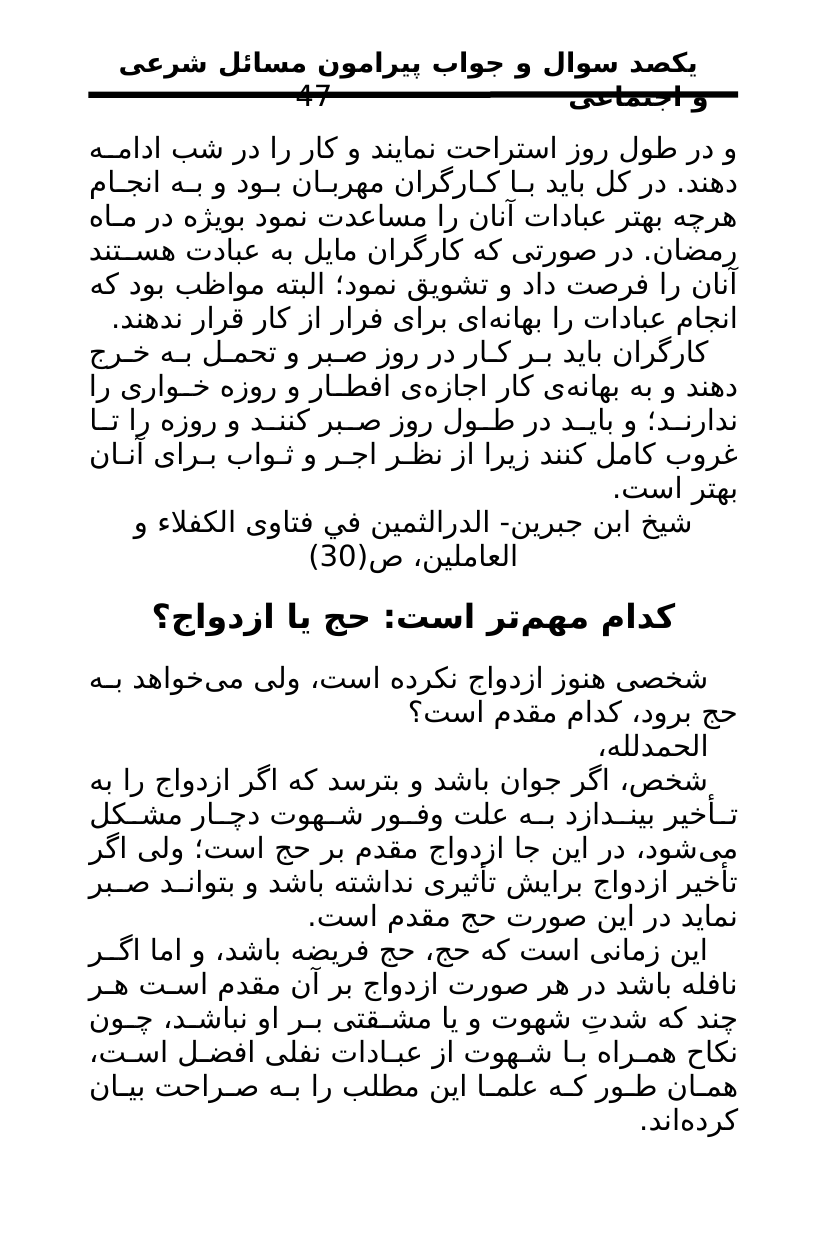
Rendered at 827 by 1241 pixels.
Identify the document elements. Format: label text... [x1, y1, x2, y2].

text شخصی هنوز ازدواج نکرده است، ولی می‌خواهد به حج برود، کدام مقدم است؟ [89, 662, 738, 730]
text شخص، اگر جوان باشد و بترسد که اگر ازدواج را به تأخیر بیندازد به علت وفور شهوت دچار مشکل می‌شود، در این جا ازدواج مقدم بر حج است؛ ولی اگر تأخیر ازدواج برایش تأثیری نداشته باشد و بتواند صبر نماید در این صورت حج مقدم است. [89, 764, 738, 933]
text الحمدلله، [89, 730, 738, 764]
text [89, 132, 738, 335]
text کارگران باید بر کار در روز صبر و تحمل به خرج دهند و به بهانه‌ی کار اجازه‌ی افطار و روزه خواری را ندارند؛ و باید در طول روز صبر کنند و روزه را تا غروب کامل کنند زیرا از نظر اجر و ثواب برای آنان بهتر است. [89, 335, 738, 505]
text کدام مهم‌تر است: حج یا ازدواج؟ [89, 598, 738, 637]
text این زمانی است که حج، حج فریضه باشد، و اما اگر نافله باشد در هر صورت ازدواج بر آن مقدم است هر چند که شدتِ شهوت و یا مشقتی بر او نباشد، چون نکاح همراه با شهوت از عبادات نفلی افضل است، همان طور که علما این مطلب را به صراحت بیان کرده‌اند. [89, 933, 738, 1137]
text شیخ ابن جبرین- الدرالثمین في فتاوی الکفلاء و العاملین، ص(30) [89, 505, 738, 573]
